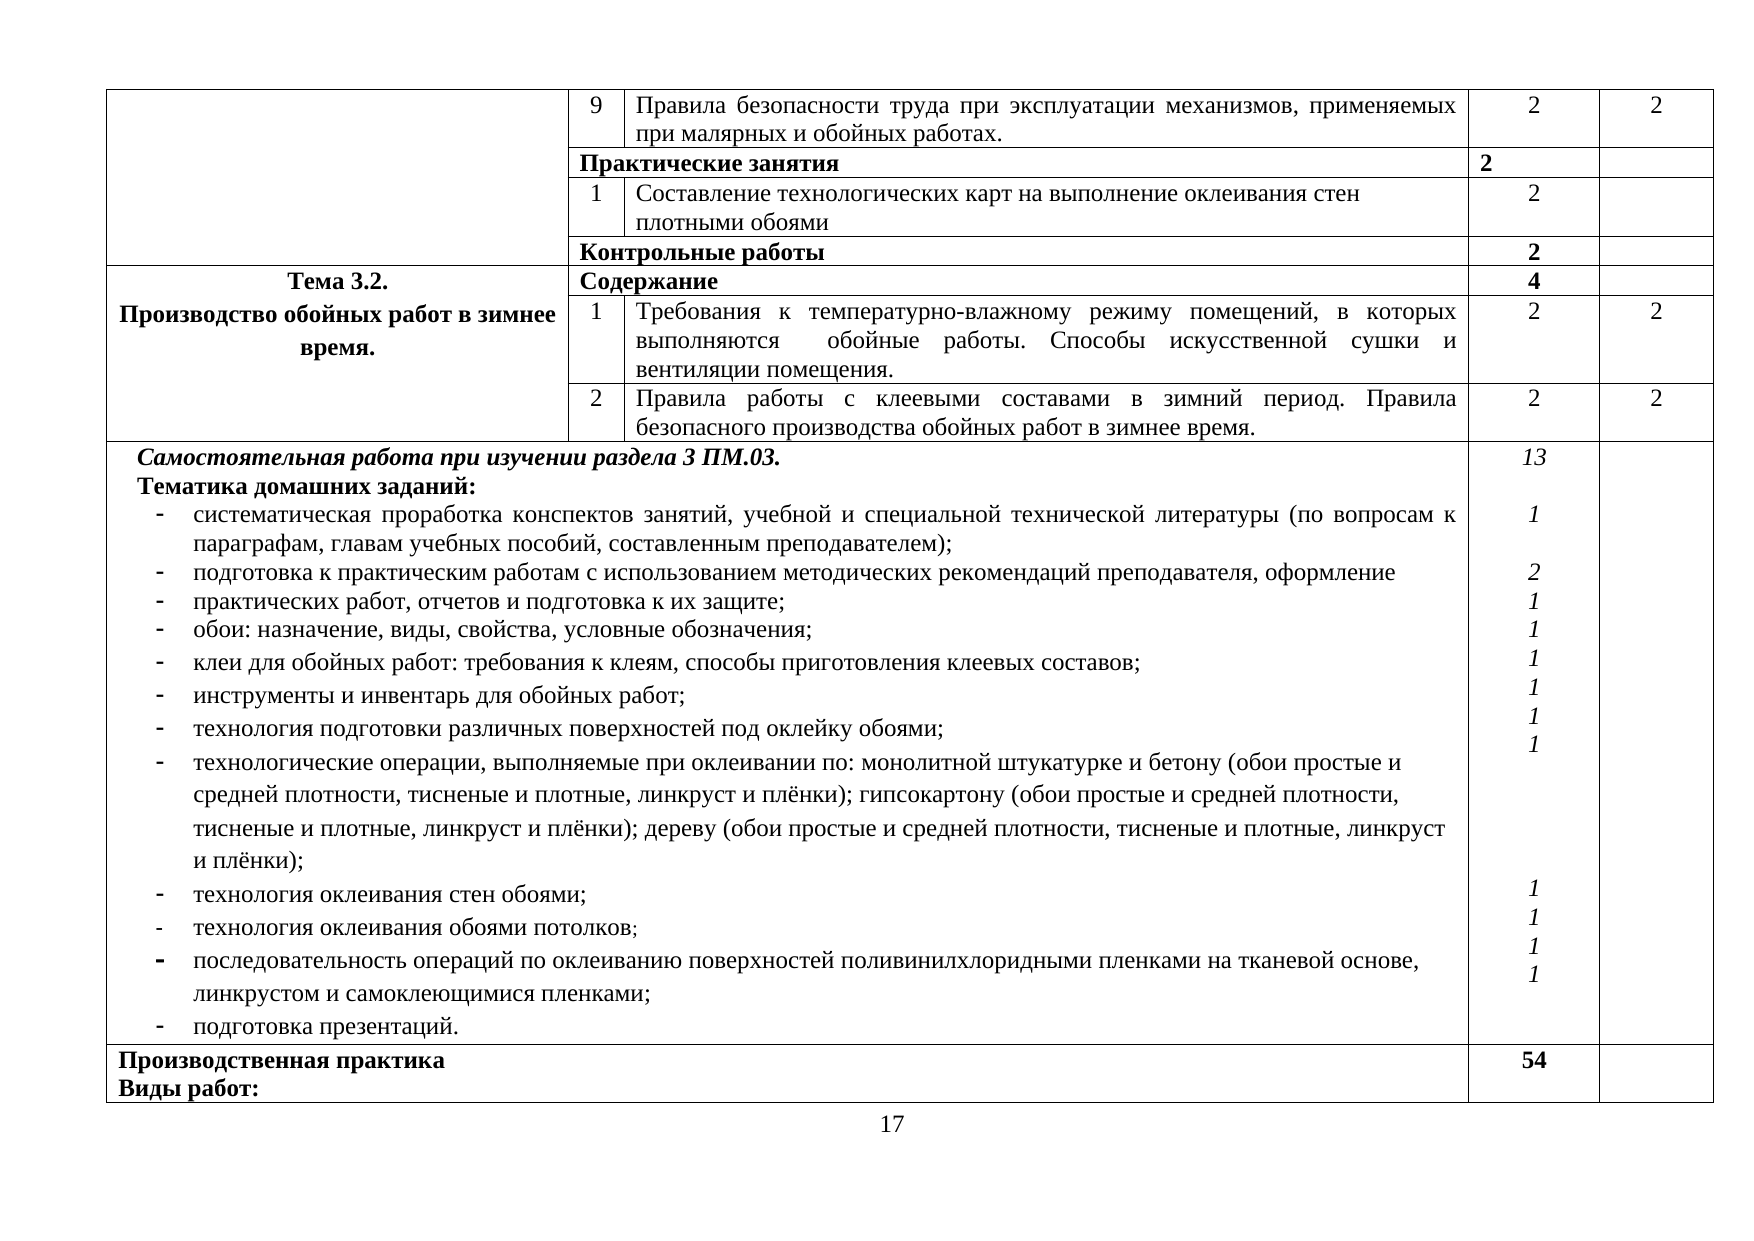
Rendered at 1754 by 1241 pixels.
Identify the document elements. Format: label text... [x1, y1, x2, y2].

table_cell 1 [569, 178, 624, 236]
table_cell [1600, 148, 1713, 177]
table_cell Самостоятельная работа при изучении раздела 3 ПМ.03. Тематика домашних заданий: систематическая проработка конспектов занятий, учебной и специальной технической литературы (по вопросам к параграфам, главам учебных пособий, составленным преподавателем); подготовка к практическим работам с использованием методических рекомендаций преподавателя, оформление практических работ, отчетов и подготовка к их защите; обои: назначение, виды, свойства, условные обозначения; клеи для обойных работ: требования к клеям, способы приготовления клеевых составов; инструменты и инвентарь для обойных работ; технология подготовки различных поверхностей под оклейку обоями; технологические операции, выполняемые при оклеивании по: монолитной штукатурке и бетону (обои простые и средней плотности, тисненые и плотные, линкруст и плёнки); гипсокартону (обои простые и средней плотности, тисненые и плотные, линкруст и плёнки); дереву (обои простые и средней плотности, тисненые и плотные, линкруст и плёнки); технология оклеивания стен обоями; технология оклеивания обоями потолков; последовательность операций по оклеиванию поверхностей поливинилхлоридными пленками на тканевой основе, линкрустом и самоклеющимися пленками; подготовка презентаций. [107, 442, 1468, 1044]
table_cell Правила работы с клеевыми составами в зимний период. Правила безопасного производства обойных работ в зимнее время. [625, 384, 1468, 441]
table_cell Практические занятия [569, 148, 1468, 177]
table_cell 54 6 18 12 6 6 6 [1469, 1045, 1599, 1102]
table_cell [1600, 1045, 1713, 1102]
table_cell 4 [1469, 266, 1599, 295]
table_cell Тема 3.2. Производство обойных работ в зимнее время. [107, 266, 568, 441]
table_cell 2 [1600, 384, 1713, 441]
table_cell 2 [1469, 384, 1599, 441]
table_cell Контрольные работы [569, 237, 1468, 265]
table_cell [1600, 266, 1713, 295]
table_cell [1600, 178, 1713, 236]
table_cell 2 [1469, 148, 1599, 177]
table_cell 2 [1469, 296, 1599, 382]
table_cell 9 [569, 90, 624, 147]
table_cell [107, 1045, 1468, 1102]
table_cell [1600, 442, 1713, 1044]
table_cell 1 [569, 296, 624, 382]
table_cell Составление технологических карт на выполнение оклеивания стен плотными обоями [625, 178, 1468, 236]
table_cell 2 [1600, 296, 1713, 382]
table_cell 2 [1469, 178, 1599, 236]
table_cell 13 1 2 1 1 1 1 1 1 1 1 1 1 [1469, 442, 1599, 1044]
table_cell 2 [569, 384, 624, 441]
table_cell 2 [1469, 237, 1599, 265]
table_cell 2 [1469, 90, 1599, 147]
table_cell 2 [1600, 90, 1713, 147]
table_cell Требования к температурно-влажному режиму помещений, в которых выполняются обойные работы. Способы искусственной сушки и вентиляции помещения. [625, 296, 1468, 382]
table_cell Содержание [569, 266, 1468, 295]
table_cell Правила безопасности труда при эксплуатации механизмов, применяемых при малярных и обойных работах. [625, 90, 1468, 147]
table_cell [1600, 237, 1713, 265]
